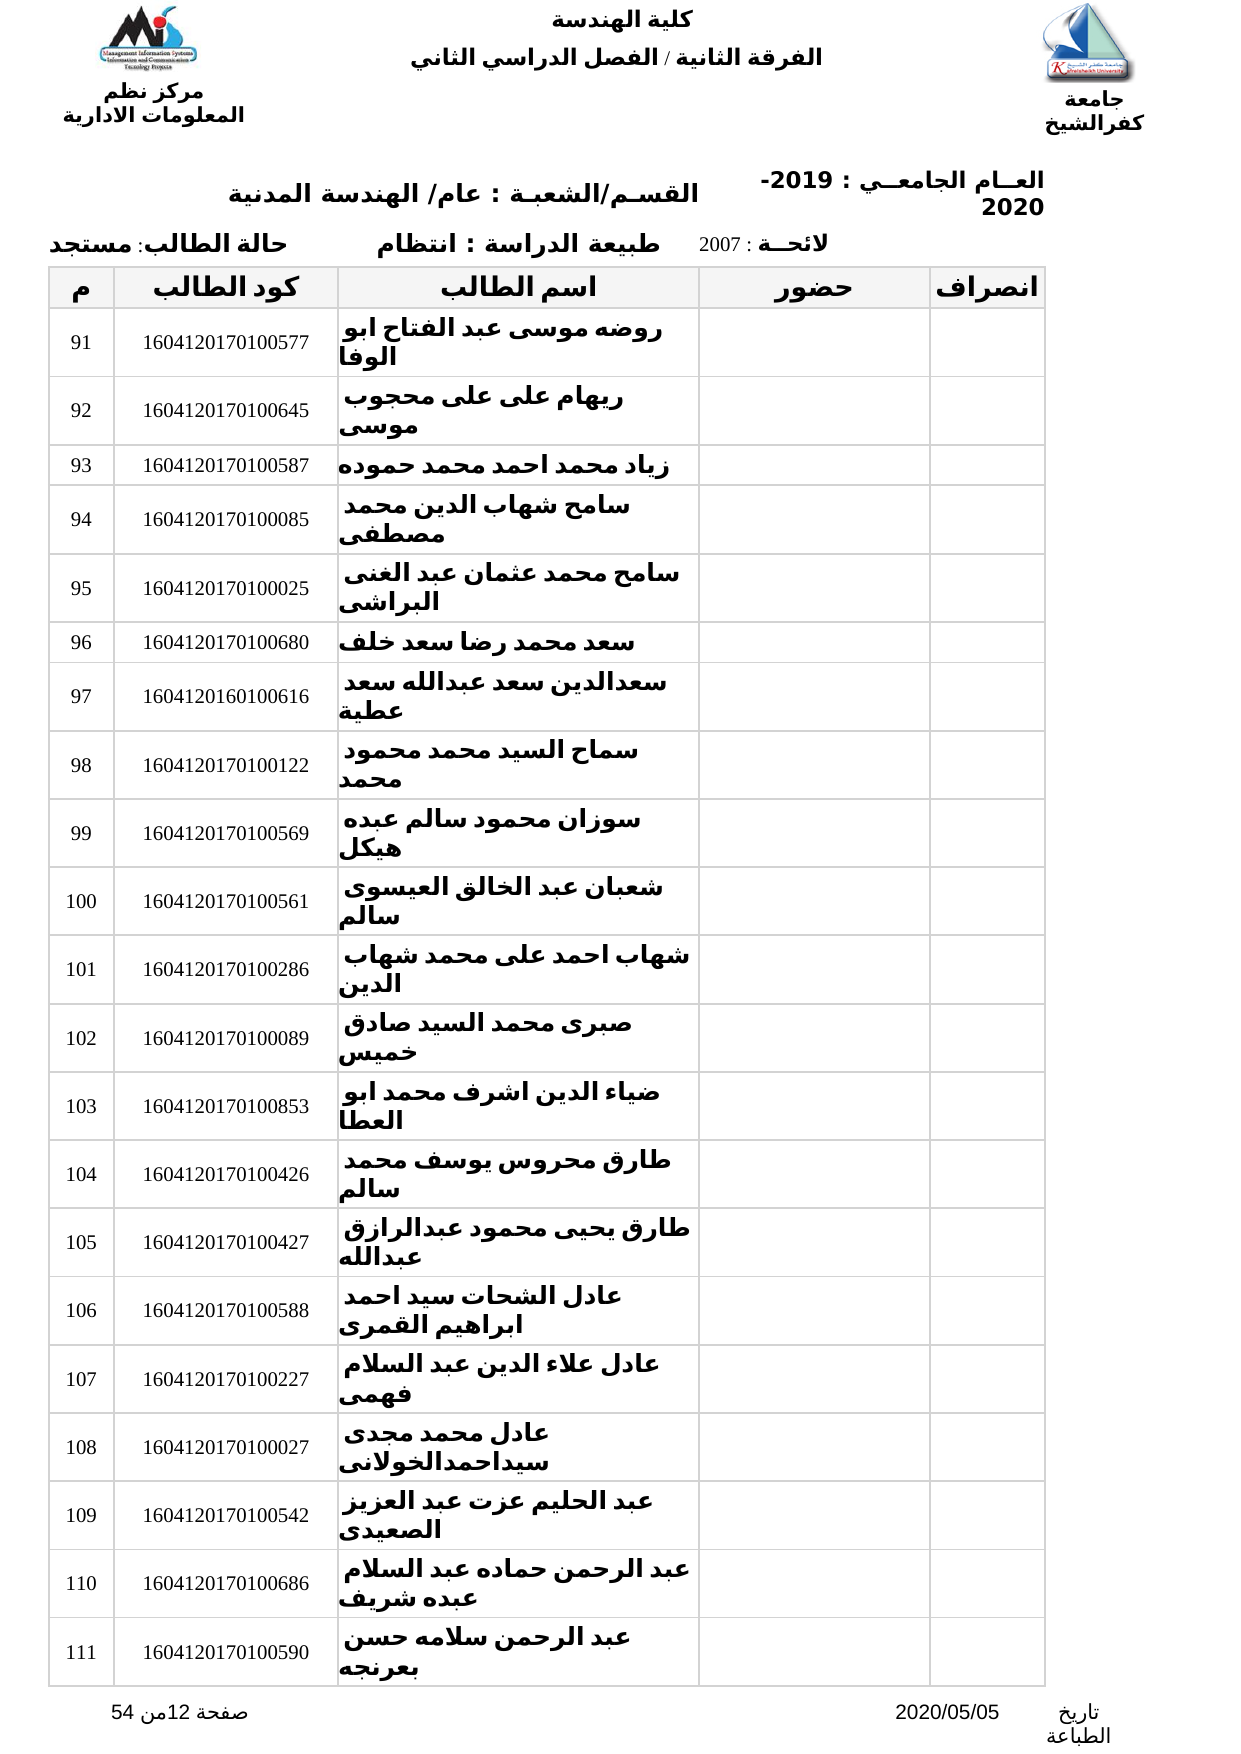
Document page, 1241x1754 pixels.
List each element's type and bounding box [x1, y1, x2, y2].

table_header [49, 168, 1172, 1693]
picture [1036, 0, 1137, 83]
picture [95, 0, 202, 72]
